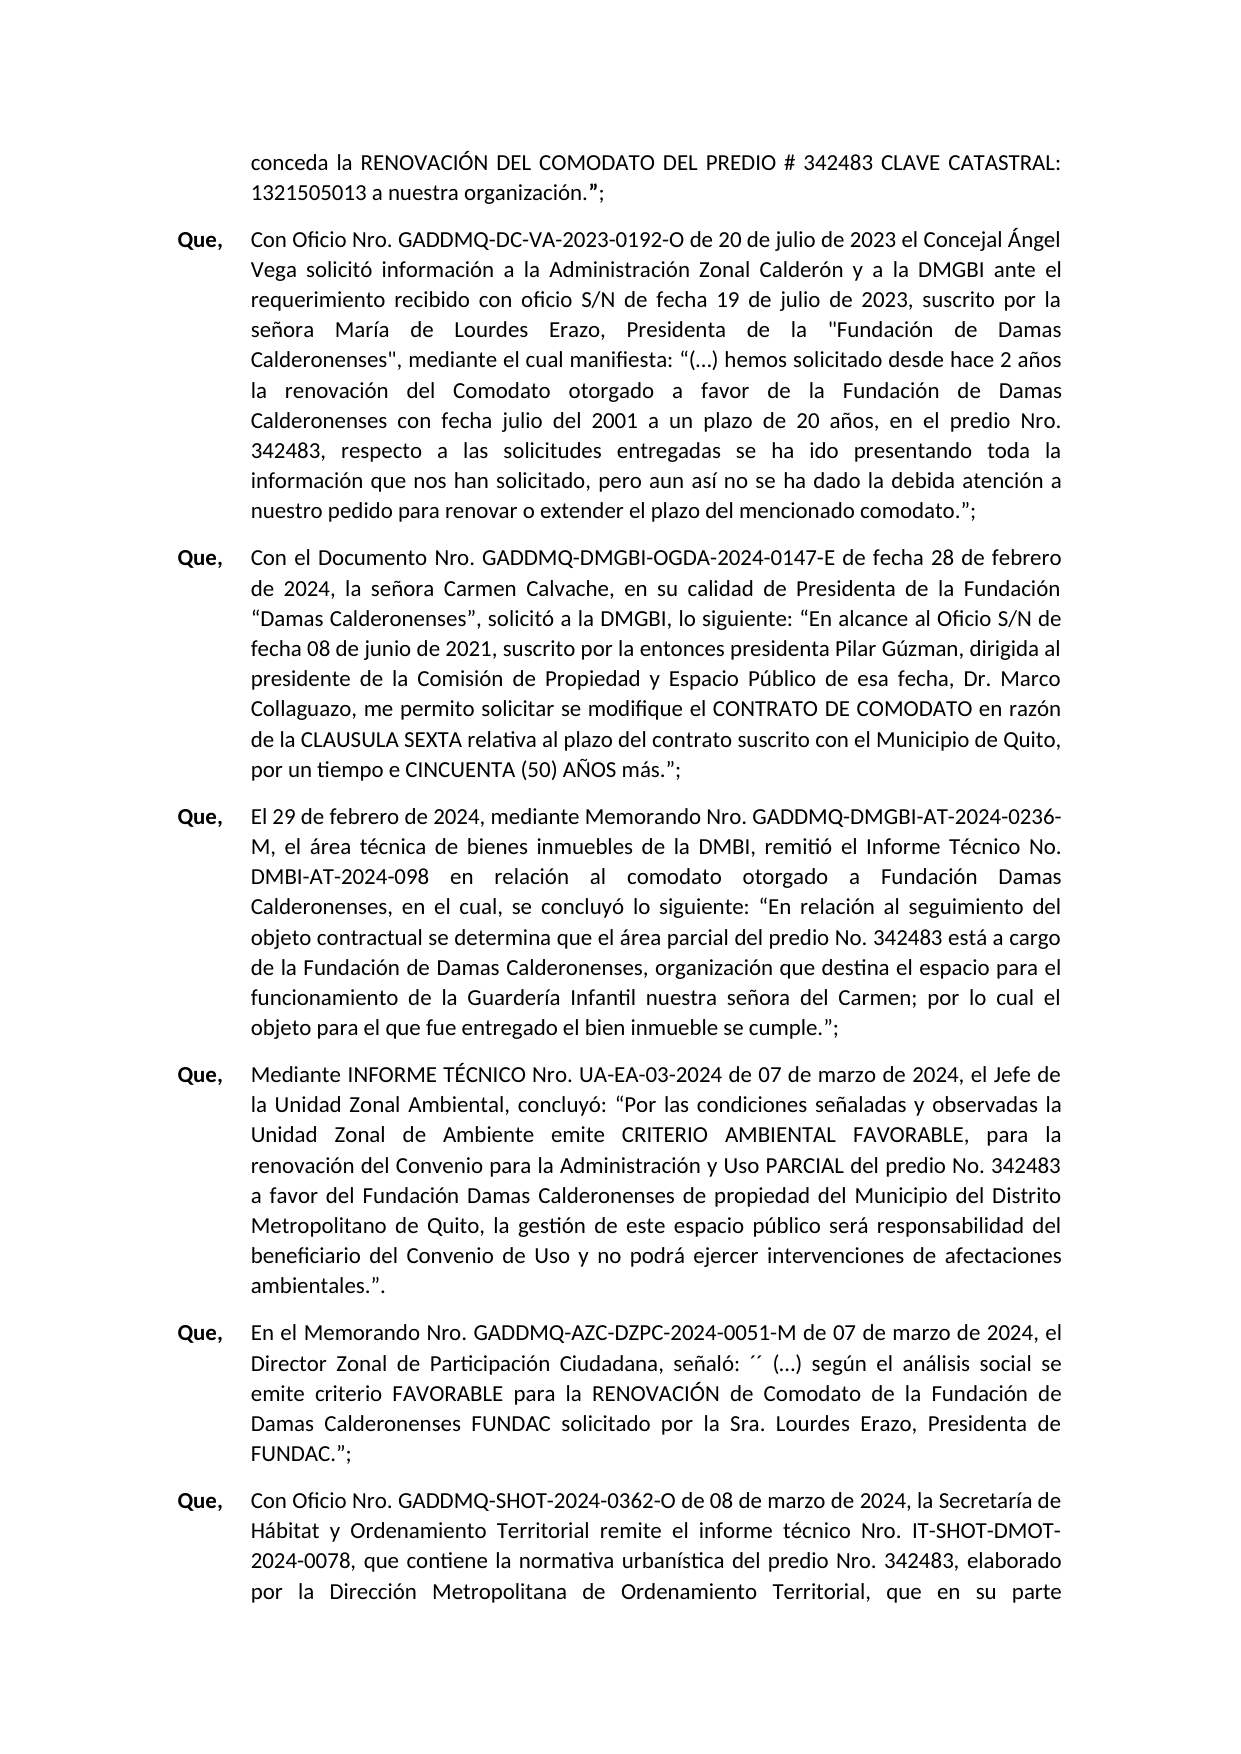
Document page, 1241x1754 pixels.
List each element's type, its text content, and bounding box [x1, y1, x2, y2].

text Que, Mediante INFORME TÉCNICO Nro. UA-EA-03-2024 de 07 de marzo de 2024, el Jefe de la Unidad Zonal Ambiental, concluyó: “Por las condiciones señaladas y observadas la Unidad Zonal de Ambiente emite CRITERIO AMBIENTAL FAVORABLE, para la renovación del Convenio para la Administración y Uso PARCIAL del predio No. 342483 a favor del Fundación Damas Calderonenses de propiedad del Municipio del Distrito Metropolitano de Quito, la gestión de este espacio público será responsabilidad del beneficiario del Convenio de Uso y no podrá ejercer intervenciones de afectaciones ambientales.”. [177, 1060, 1063, 1299]
text Que, El 29 de febrero de 2024, mediante Memorando Nro. GADDMQ-DMGBI-AT-2024-0236-M, el área técnica de bienes inmuebles de la DMBI, remitió el Informe Técnico No. DMBI-AT-2024-098 en relación al comodato otorgado a Fundación Damas Calderonenses, en el cual, se concluyó lo siguiente: “En relación al seguimiento del objeto contractual se determina que el área parcial del predio No. 342483 está a cargo de la Fundación de Damas Calderonenses, organización que destina el espacio para el funcionamiento de la Guardería Infantil nuestra señora del Carmen; por lo cual el objeto para el que fue entregado el bien inmueble se cumple.”; [177, 802, 1063, 1041]
text Que, Con Oficio Nro. GADDMQ-DC-VA-2023-0192-O de 20 de julio de 2023 el Concejal Ángel Vega solicitó información a la Administración Zonal Calderón y a la DMGBI ante el requerimiento recibido con oficio S/N de fecha 19 de julio de 2023, suscrito por la señora María de Lourdes Erazo, Presidenta de la "Fundación de Damas Calderonenses", mediante el cual manifiesta: “(…) hemos solicitado desde hace 2 años la renovación del Comodato otorgado a favor de la Fundación de Damas Calderonenses con fecha julio del 2001 a un plazo de 20 años, en el predio Nro. 342483, respecto a las solicitudes entregadas se ha ido presentando toda la información que nos han solicitado, pero aun así no se ha dado la debida atención a nuestro pedido para renovar o extender el plazo del mencionado comodato.”; [177, 225, 1063, 524]
text Que, En el Memorando Nro. GADDMQ-AZC-DZPC-2024-0051-M de 07 de marzo de 2024, el Director Zonal de Participación Ciudadana, señaló: ´´ (…) según el análisis social se emite criterio FAVORABLE para la RENOVACIÓN de Comodato de la Fundación de Damas Calderonenses FUNDAC solicitado por la Sra. Lourdes Erazo, Presidenta de FUNDAC.”; [177, 1318, 1063, 1467]
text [177, 1486, 1063, 1605]
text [177, 148, 1063, 206]
text Que, Con el Documento Nro. GADDMQ-DMGBI-OGDA-2024-0147-E de fecha 28 de febrero de 2024, la señora Carmen Calvache, en su calidad de Presidenta de la Fundación “Damas Calderonenses”, solicitó a la DMGBI, lo siguiente: “En alcance al Oficio S/N de fecha 08 de junio de 2021, suscrito por la entonces presidenta Pilar Gúzman, dirigida al presidente de la Comisión de Propiedad y Espacio Público de esa fecha, Dr. Marco Collaguazo, me permito solicitar se modifique el CONTRATO DE COMODATO en razón de la CLAUSULA SEXTA relativa al plazo del contrato suscrito con el Municipio de Quito, por un tiempo e CINCUENTA (50) AÑOS más.”; [177, 543, 1063, 783]
